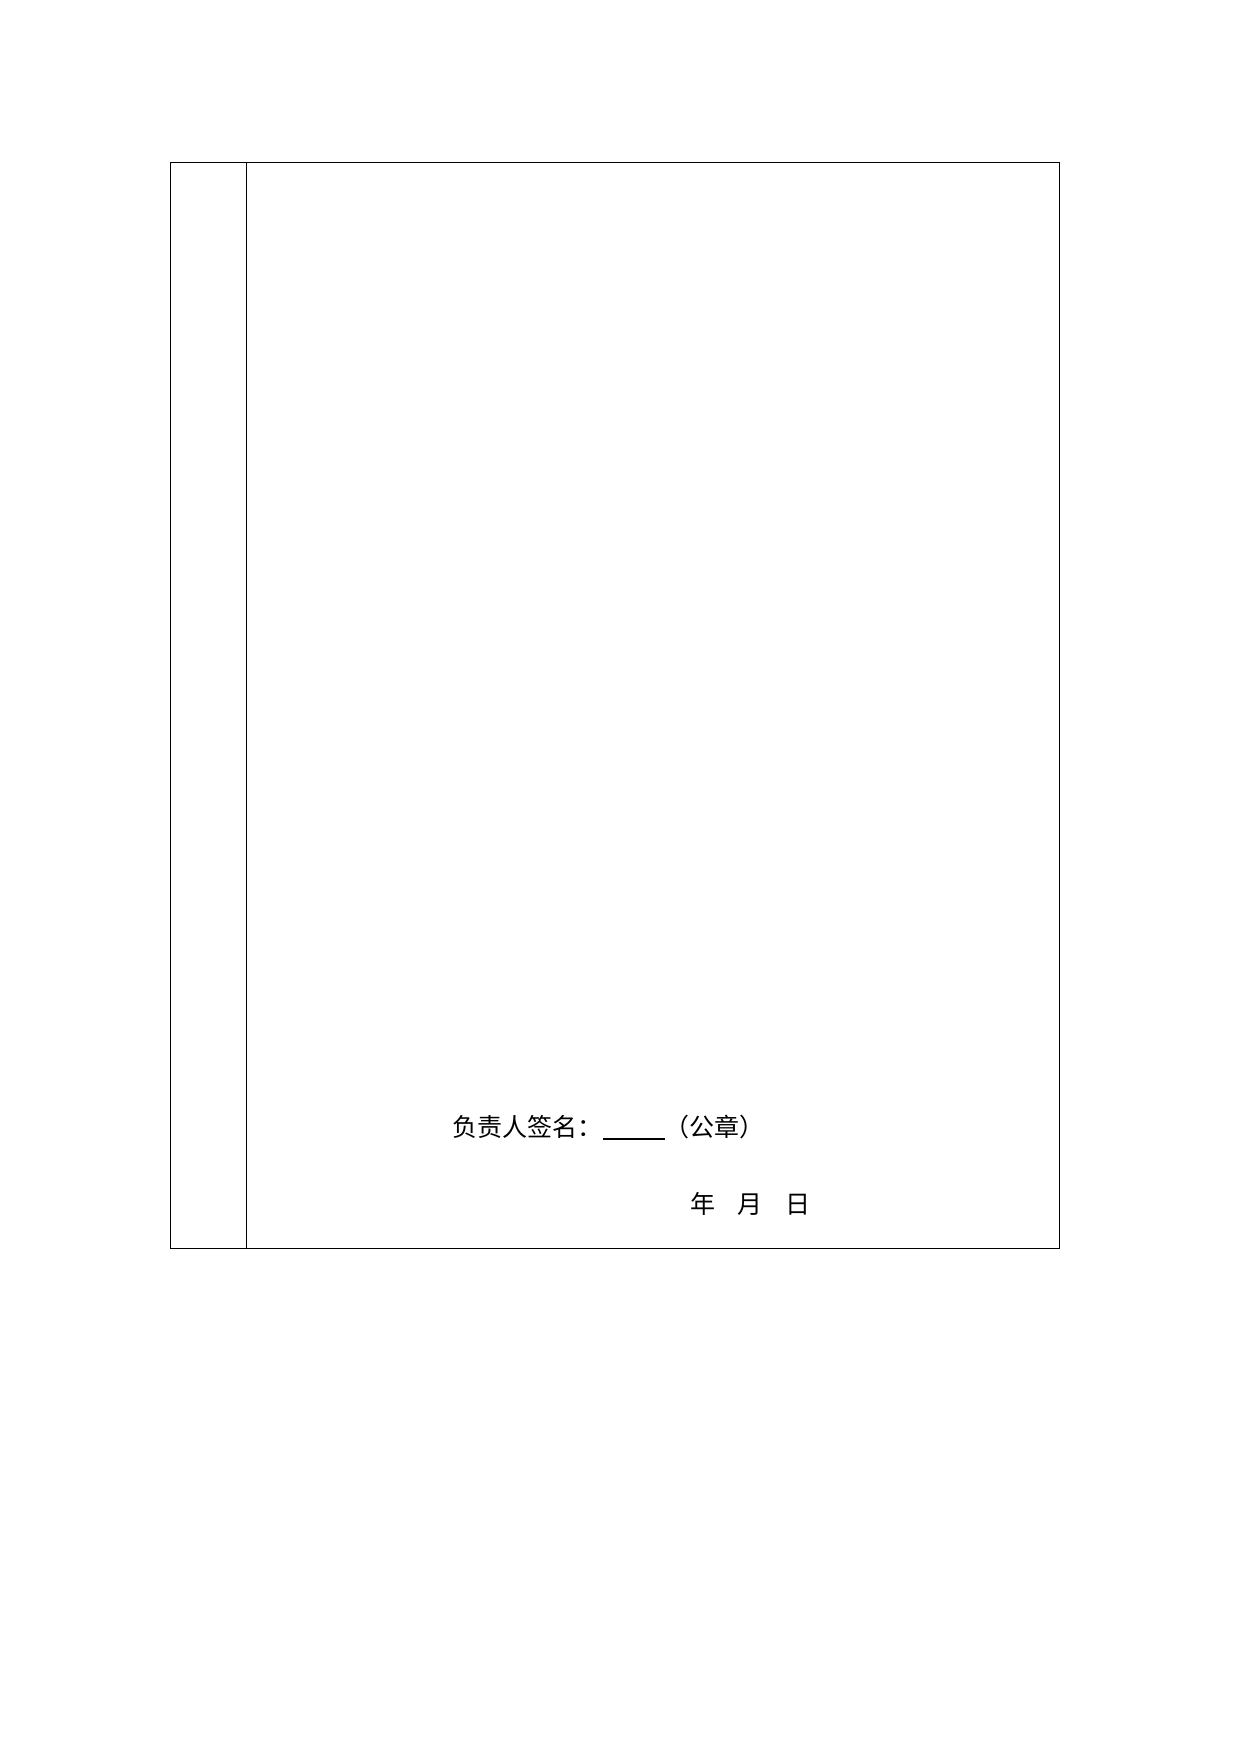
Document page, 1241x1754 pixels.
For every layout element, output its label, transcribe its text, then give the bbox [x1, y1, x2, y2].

table_cell [171, 163, 246, 1248]
table_cell 负责人签名： （公章） 年 月 日 [247, 163, 1059, 1248]
